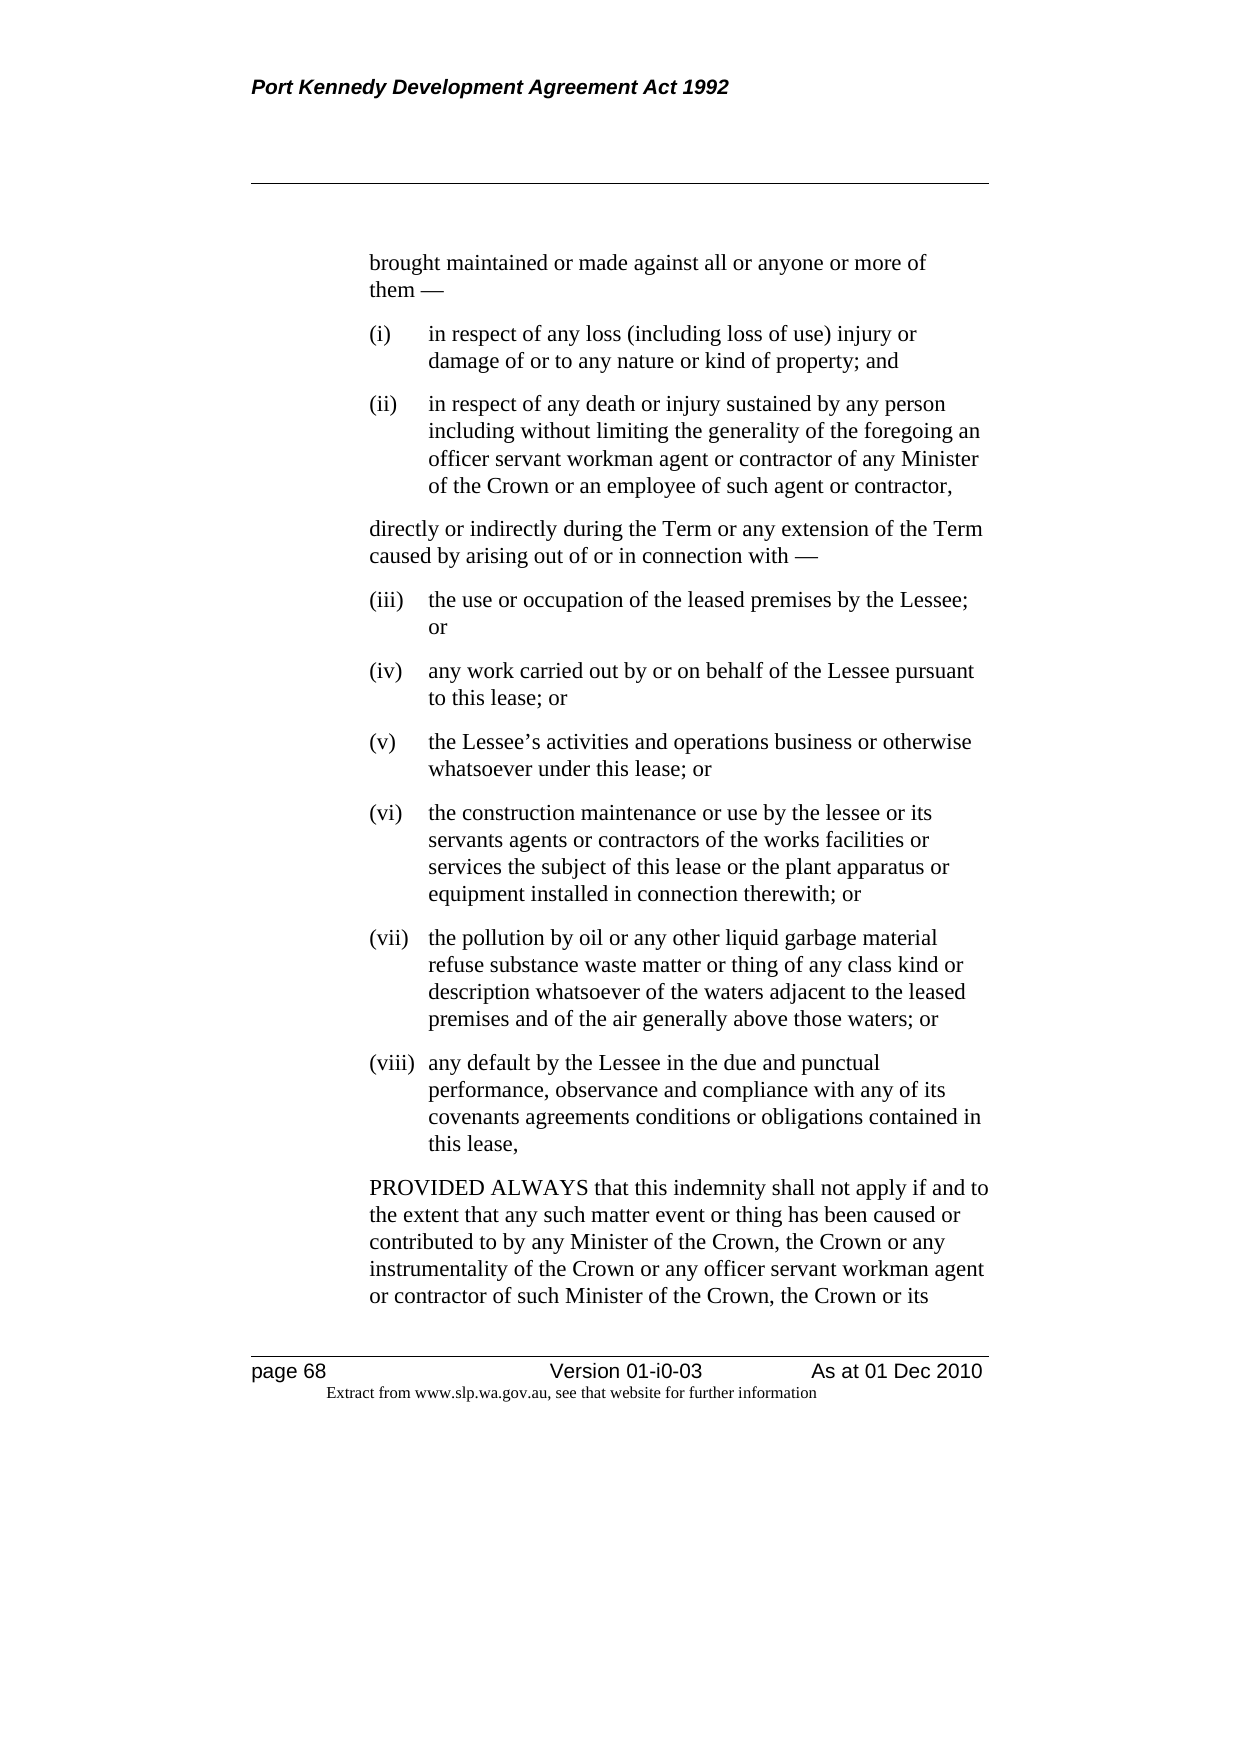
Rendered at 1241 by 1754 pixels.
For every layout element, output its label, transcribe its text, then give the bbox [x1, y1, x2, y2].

text (iv) any work carried out by or on behalf of the Lessee pursuant to this lease; or [251, 656, 989, 711]
text (ii) in respect of any death or injury sustained by any person including without limiting the generality of the foregoing an officer servant workman agent or contractor of any Minister of the Crown or an employee of such agent or contractor, [251, 390, 989, 498]
text (vii) the pollution by oil or any other liquid garbage material refuse substance waste matter or thing of any class kind or description whatsoever of the waters adjacent to the leased premises and of the air generally above those waters; or [251, 923, 989, 1031]
text (vi) the construction maintenance or use by the lessee or its servants agents or contractors of the works facilities or services the subject of this lease or the plant apparatus or equipment installed in connection therewith; or [251, 798, 989, 906]
text directly or indirectly during the Term or any extension of the Term caused by arising out of or in connection with — [251, 515, 989, 569]
text (iii) the use or occupation of the leased premises by the Lessee; or [251, 586, 989, 640]
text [251, 1173, 989, 1308]
text (v) the Lessee’s activities and operations business or otherwise whatsoever under this lease; or [251, 727, 989, 781]
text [251, 248, 989, 302]
text (viii) any default by the Lessee in the due and punctual performance, observance and compliance with any of its covenants agreements conditions or obligations contained in this lease, [251, 1048, 989, 1156]
text (i) in respect of any loss (including loss of use) injury or damage of or to any nature or kind of property; and [251, 319, 989, 373]
